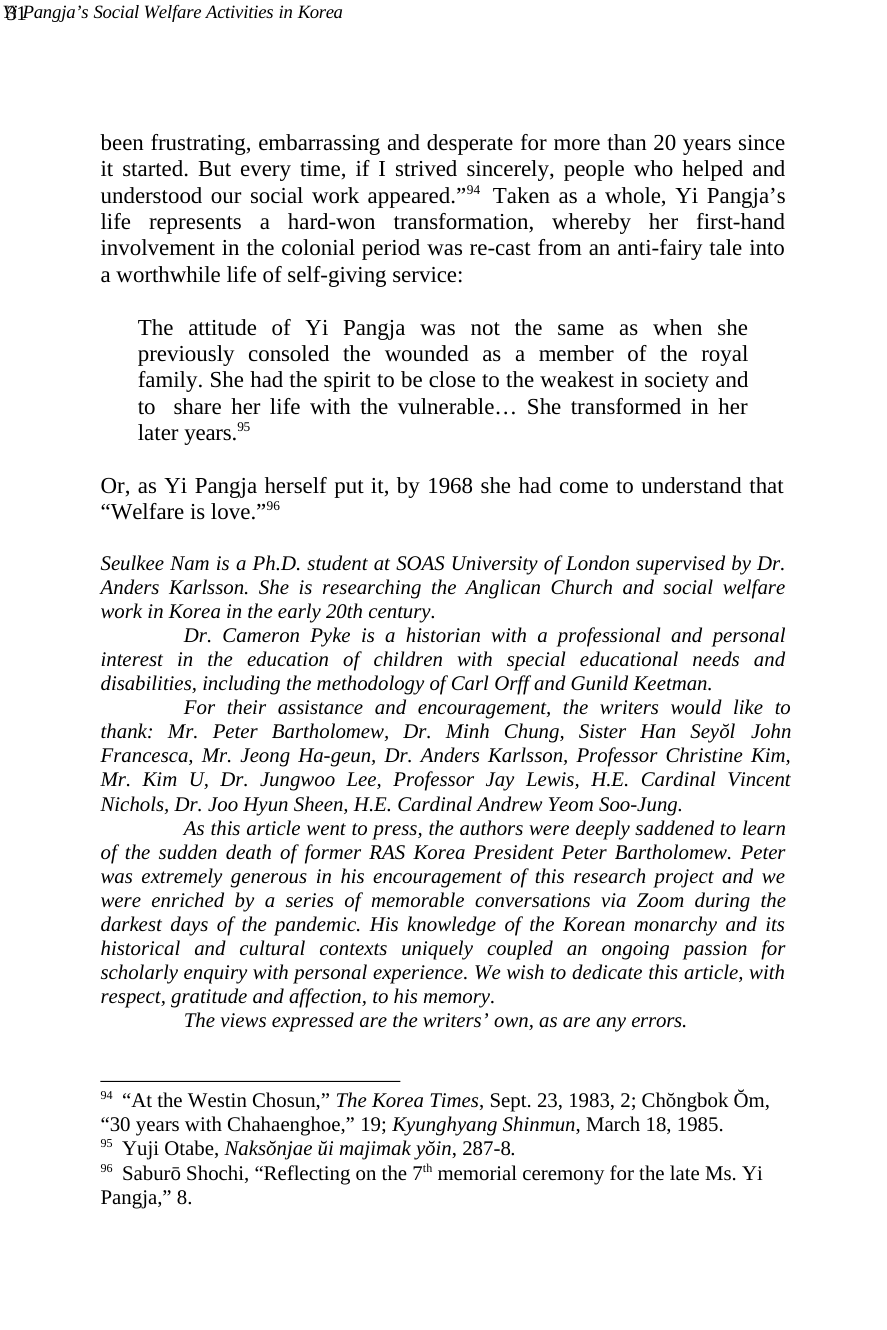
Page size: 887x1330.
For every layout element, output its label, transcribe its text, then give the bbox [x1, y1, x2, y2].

text Or, as Yi Pangja herself put it, by 1968 she had come to understand that “Welfare is love.”96 [100, 472, 786, 524]
text For their assistance and encouragement, the writers would like to thank: Mr. Peter Bartholomew, Dr. Minh Chung, Sister Han Seyŏl John Francesca, Mr. Jeong Ha-geun, Dr. Anders Karlsson, Professor Christine Kim, Mr. Kim U, Dr. Jungwoo Lee, Professor Jay Lewis, H.E. Cardinal Vincent Nichols, Dr. Joo Hyun Sheen, H.E. Cardinal Andrew Yeom Soo-Jung. [100, 695, 791, 816]
text Seulkee Nam is a Ph.D. student at SOAS University of London supervised by Dr. Anders Karlsson. She is researching the Anglican Church and social welfare work in Korea in the early 20th century. [100, 551, 786, 623]
text The attitude of Yi Pangja was not the same as when she previously consoled the wounded as a member of the royal family. She had the spirit to be close to the weakest in society and to share her life with the vulnerable… She transformed in her later years.95 [138, 314, 749, 445]
text 95 Yuji Otabe, Naksŏnjae ŭi majimak yŏin, 287-8. [100, 1137, 803, 1161]
text 94 “At the Westin Chosun,” The Korea Times, Sept. 23, 1983, 2; Chŏngbok Ŏm, “30 years with Chahaenghoe,” 19; Kyunghyang Shinmun, March 18, 1985. [100, 1088, 784, 1136]
text As this article went to press, the authors were deeply saddened to learn of the sudden death of former RAS Korea President Peter Bartholomew. Peter was extremely generous in his encouragement of this research project and we were enriched by a series of memorable conversations via Zoom during the darkest days of the pandemic. His knowledge of the Korean monarchy and its historical and cultural contexts uniquely coupled an ongoing passion for scholarly enquiry with personal experience. We wish to dedicate this article, with respect, gratitude and affection, to his memory. [100, 816, 786, 1008]
text been frustrating, embarrassing and desperate for more than 20 years since it started. But every time, if I strived sincerely, people who helped and understood our social work appeared.”94 Taken as a whole, Yi Pangja’s life represents a hard-won transformation, whereby her first-hand involvement in the colonial period was re-cast from an anti-fairy tale into a worthwhile life of self-giving service: [100, 129, 786, 287]
text 96 Saburō Shochi, “Reflecting on the 7th memorial ceremony for the late Ms. Yi Pangja,” 8. [100, 1161, 803, 1209]
text The views expressed are the writers’ own, as are any errors. [184, 1008, 803, 1032]
text Dr. Cameron Pyke is a historian with a professional and personal interest in the education of children with special educational needs and disabilities, including the methodology of Carl Orff and Gunild Keetman. [100, 623, 786, 695]
